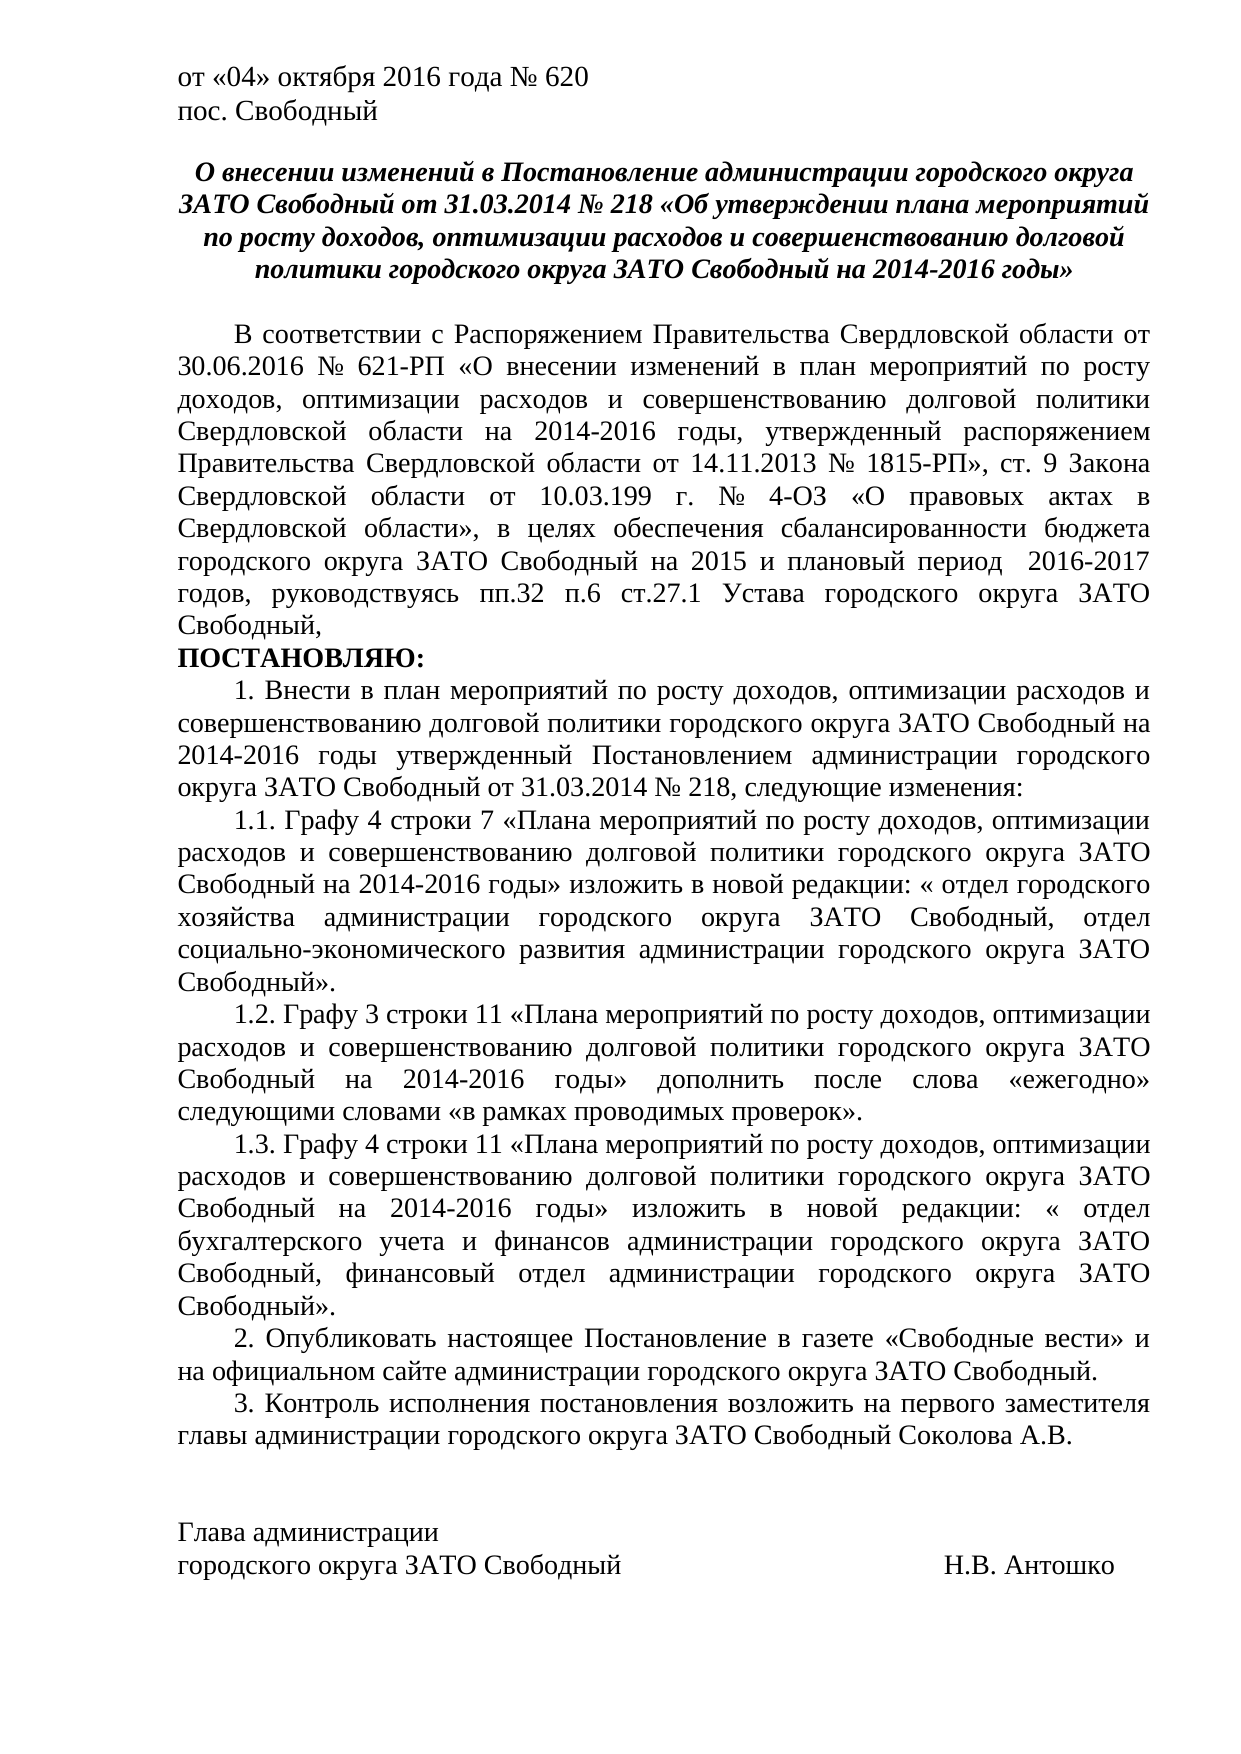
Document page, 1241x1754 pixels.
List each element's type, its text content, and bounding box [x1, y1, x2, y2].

text 1.1. Графу 4 строки 7 «Плана мероприятий по росту доходов, оптимизации расходов и совершенствованию долговой политики городского округа ЗАТО Свободный на 2014-2016 годы» изложить в новой редакции: « отдел городского хозяйства администрации городского округа ЗАТО Свободный, отдел социально-экономического развития администрации городского округа ЗАТО Свободный». [177, 803, 1152, 997]
text О внесении изменений в Постановление администрации городского округа ЗАТО Свободный от 31.03.2014 № 218 «Об утверждении плана мероприятий по росту доходов, оптимизации расходов и совершенствованию долговой политики городского округа ЗАТО Свободный на 2014-2016 годы» [177, 155, 1152, 284]
text 3. Контроль исполнения постановления возложить на первого заместителя главы администрации городского округа ЗАТО Свободный Соколова А.В. [177, 1386, 1152, 1451]
text 1. Внести в план мероприятий по росту доходов, оптимизации расходов и совершенствованию долговой политики городского округа ЗАТО Свободный на 2014-2016 годы утвержденный Постановлением администрации городского округа ЗАТО Свободный от 31.03.2014 № 218, следующие изменения: [177, 673, 1152, 803]
text от «04» октября 2016 года № 620 [177, 59, 1152, 93]
text городского округа ЗАТО Свободный Н.В. Антошко [177, 1548, 1152, 1580]
text 2. Опубликовать настоящее Постановление в газете «Свободные вести» и на официальном сайте администрации городского округа ЗАТО Свободный. [177, 1321, 1152, 1386]
text Глава администрации [177, 1516, 1152, 1548]
text ПОСТАНОВЛЯЮ: [177, 641, 1152, 673]
text 1.2. Графу 3 строки 11 «Плана мероприятий по росту доходов, оптимизации расходов и совершенствованию долговой политики городского округа ЗАТО Свободный на 2014-2016 годы» дополнить после слова «ежегодно» следующими словами «в рамках проводимых проверок». [177, 997, 1152, 1127]
text пос. Свободный [177, 93, 1152, 126]
text 1.3. Графу 4 строки 11 «Плана мероприятий по росту доходов, оптимизации расходов и совершенствованию долговой политики городского округа ЗАТО Свободный на 2014-2016 годы» изложить в новой редакции: « отдел бухгалтерского учета и финансов администрации городского округа ЗАТО Свободный, финансовый отдел администрации городского округа ЗАТО Свободный». [177, 1127, 1152, 1321]
text В соответствии с Распоряжением Правительства Свердловской области от 30.06.2016 № 621-РП «О внесении изменений в план мероприятий по росту доходов, оптимизации расходов и совершенствованию долговой политики Свердловской области на 2014-2016 годы, утвержденный распоряжением Правительства Свердловской области от 14.11.2013 № 1815-РП», ст. 9 Закона Свердловской области от 10.03.199 г. № 4-ОЗ «О правовых актах в Свердловской области», в целях обеспечения сбалансированности бюджета городского округа ЗАТО Свободный на 2015 и плановый период 2016-2017 годов, руководствуясь пп.32 п.6 ст.27.1 Устава городского округа ЗАТО Свободный, [177, 317, 1152, 641]
